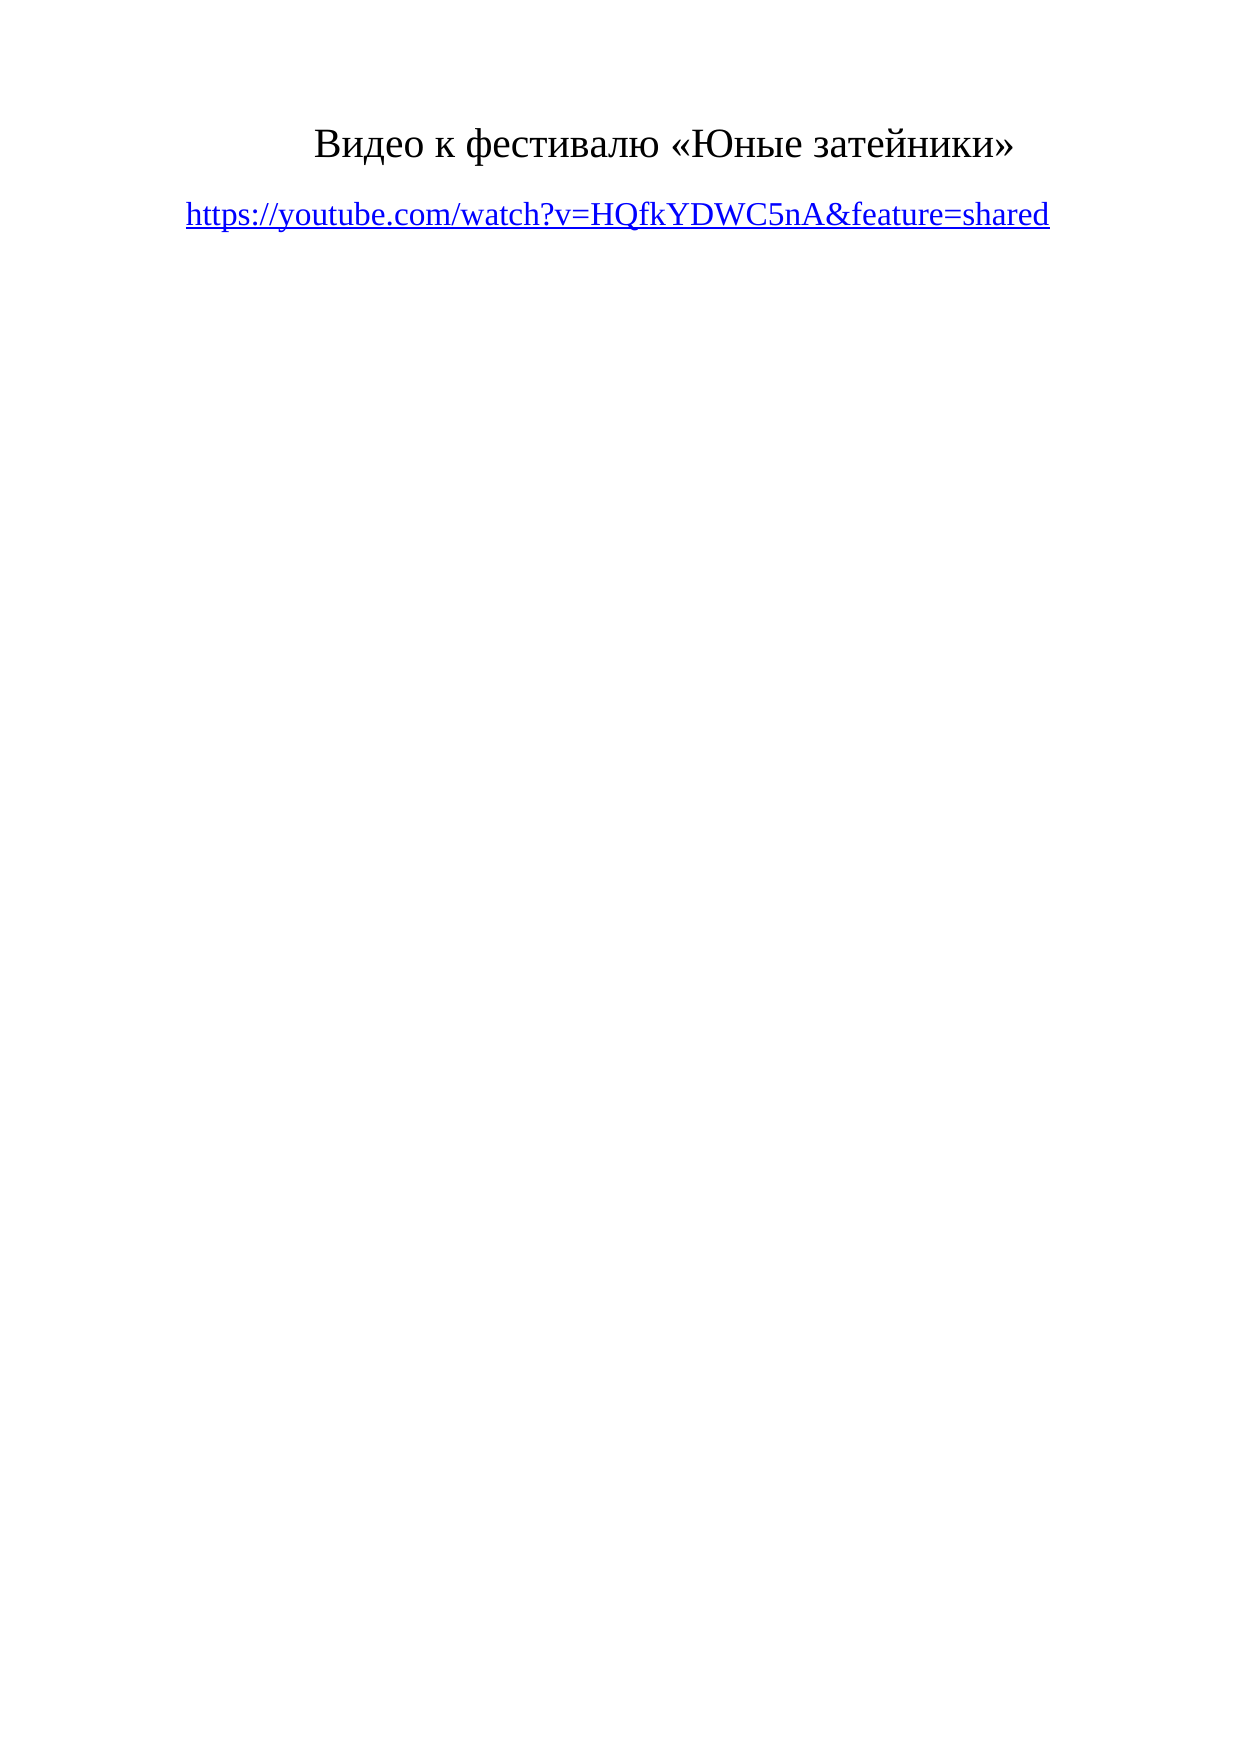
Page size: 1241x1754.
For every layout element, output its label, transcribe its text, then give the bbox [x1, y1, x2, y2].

text Видео к фестивалю «Юные затейники» [177, 118, 1152, 166]
text https://youtube.com/watch?v=HQfkYDWC5nA&feature=shared [177, 194, 1152, 232]
